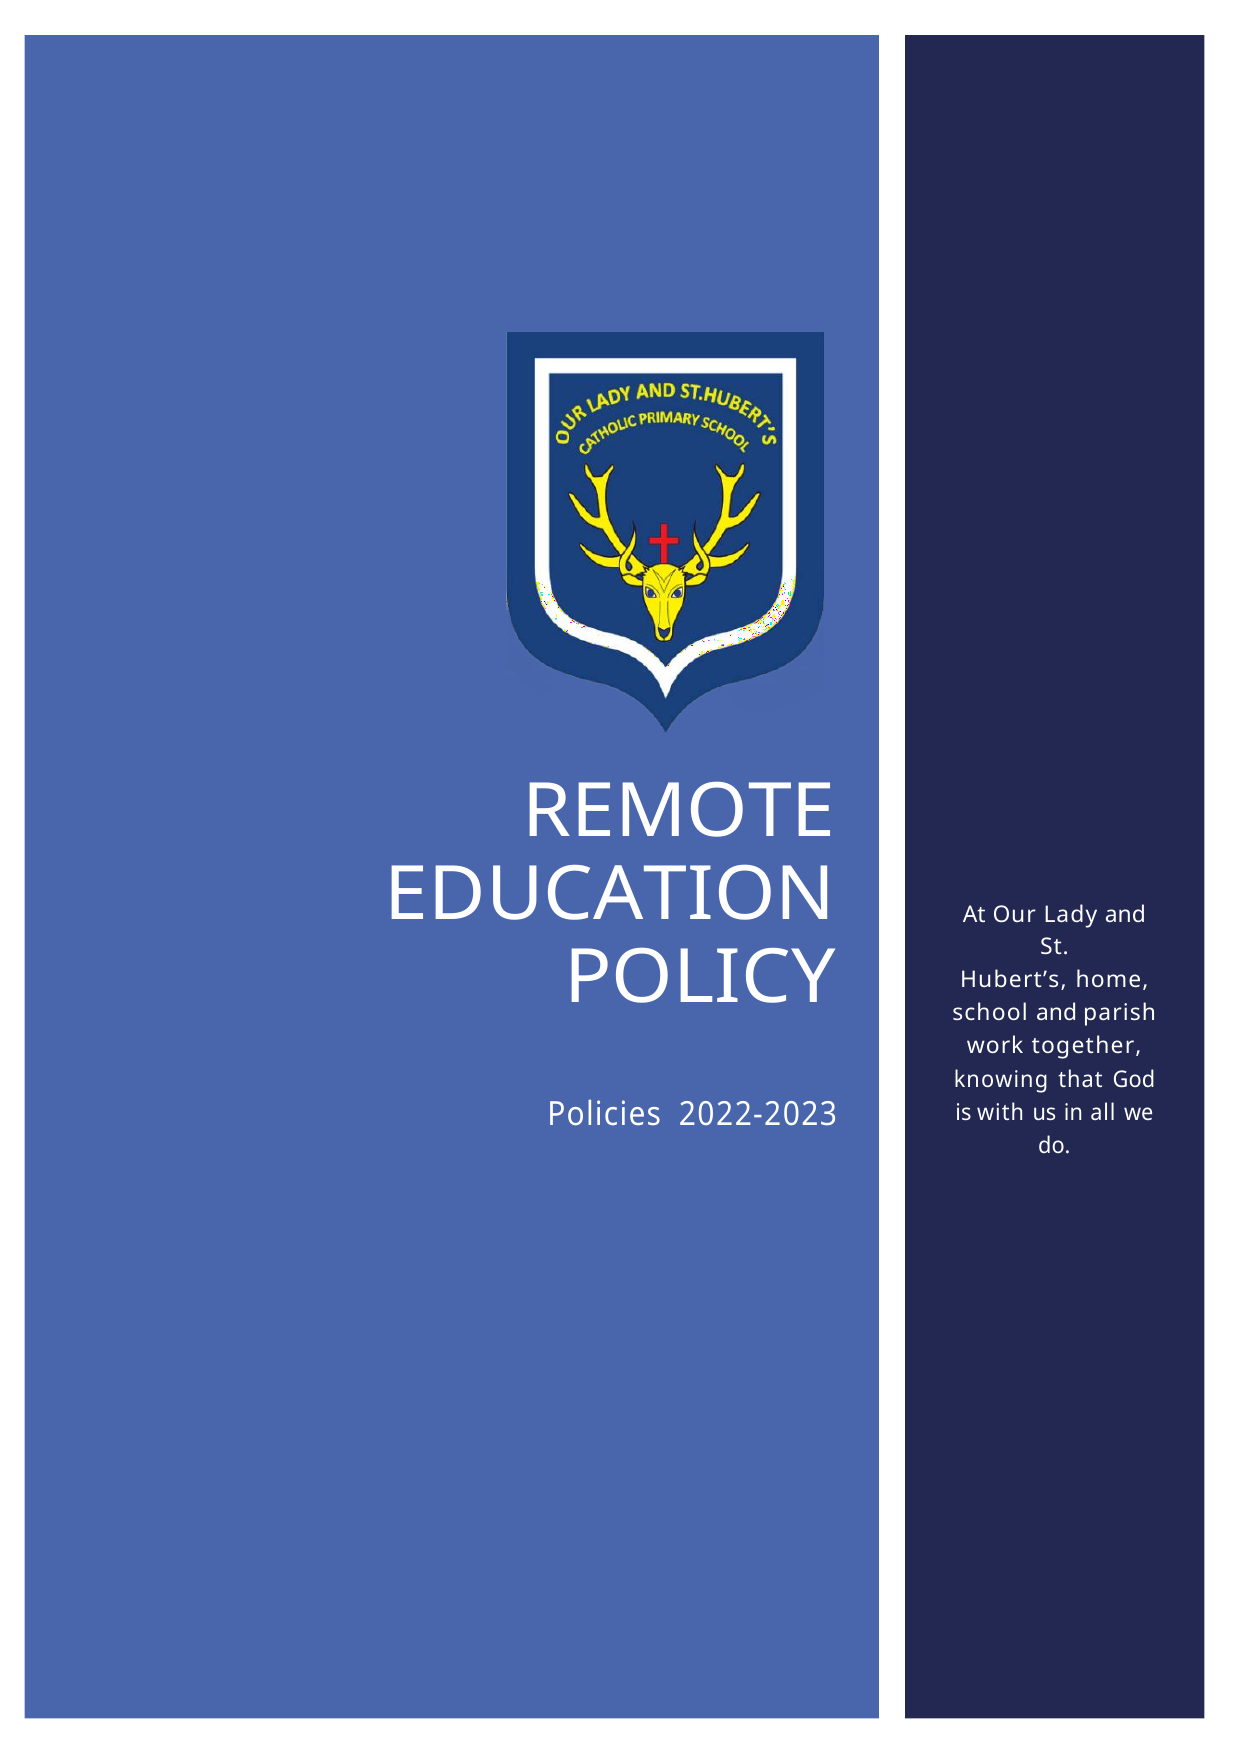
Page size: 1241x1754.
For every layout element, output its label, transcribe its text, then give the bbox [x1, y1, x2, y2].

title POLICY [108, 936, 835, 1019]
title REMOTE EDUCATION [108, 771, 835, 936]
picture [506, 332, 824, 735]
text Policies 2022-2023 [224, 1089, 905, 1135]
